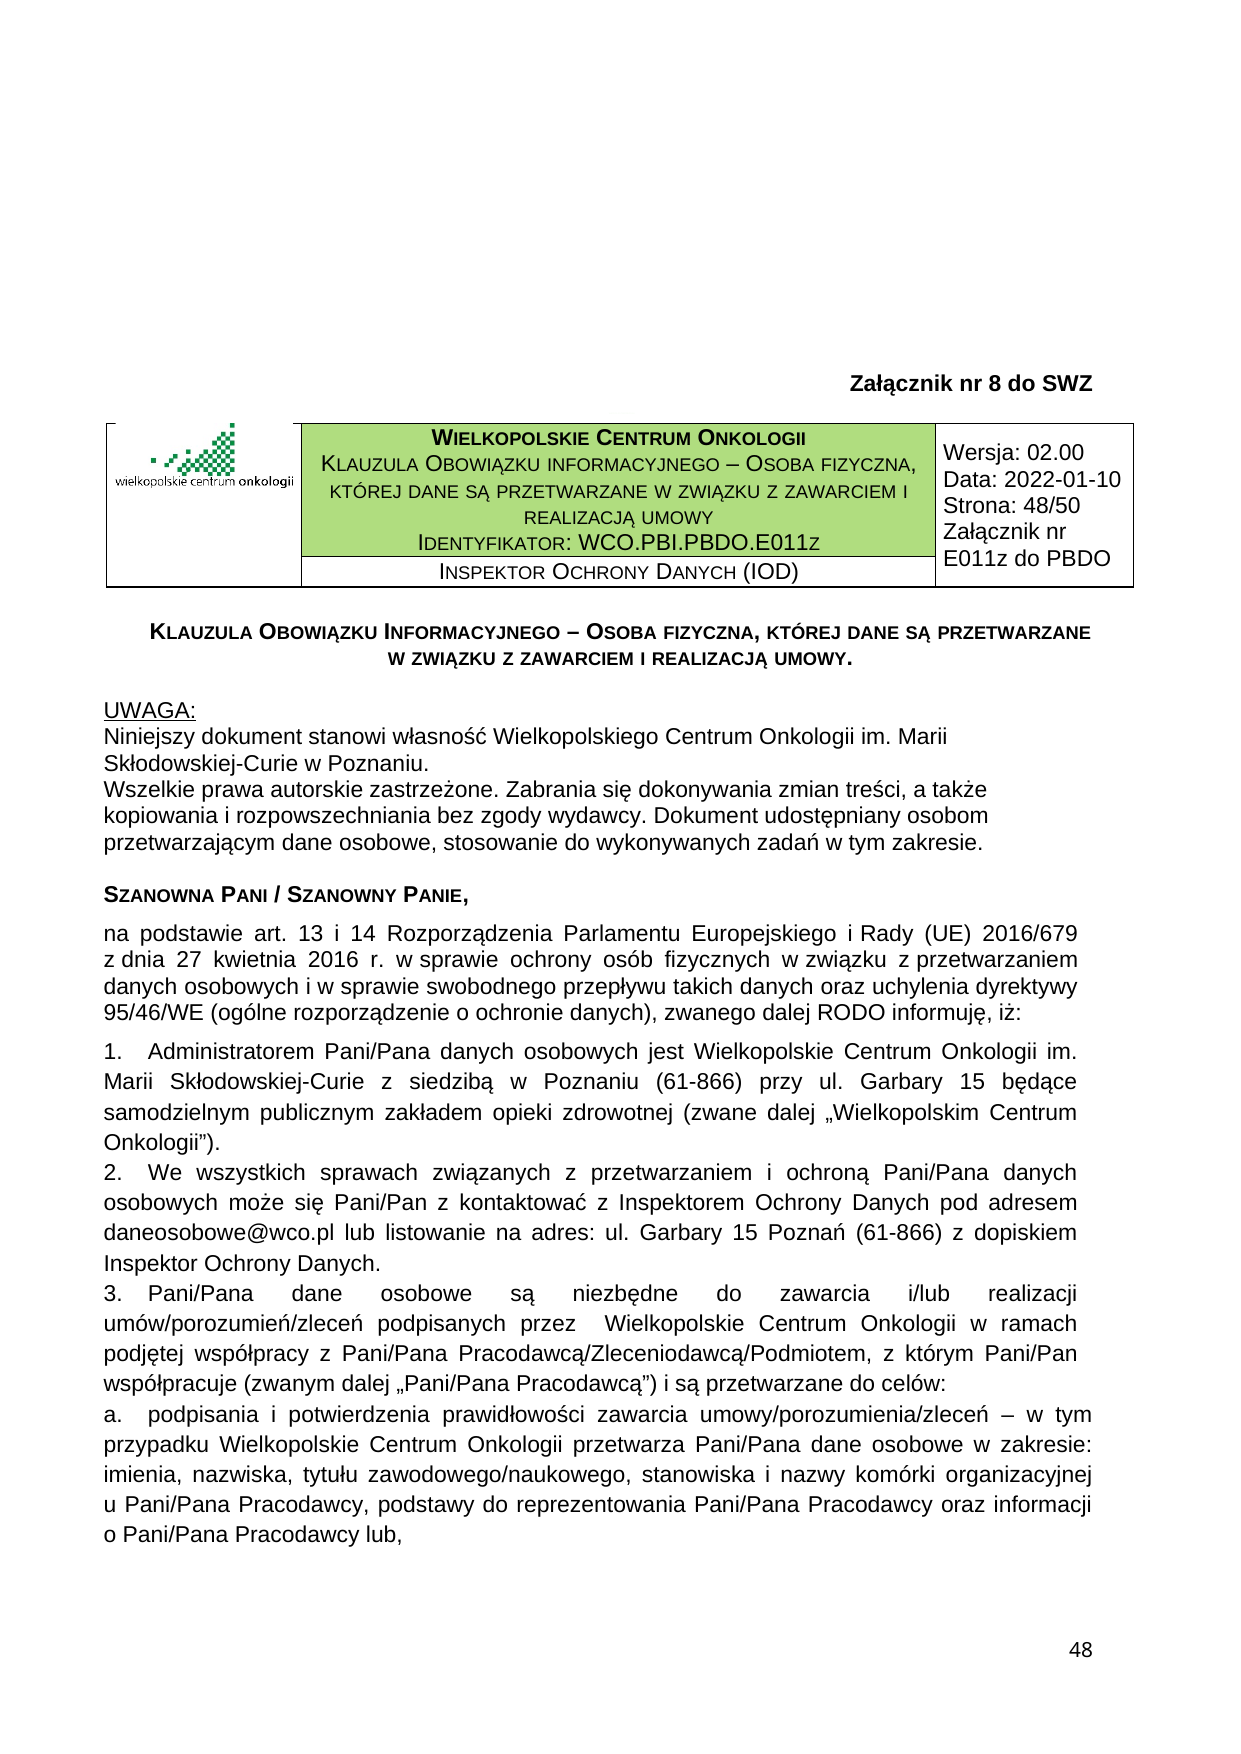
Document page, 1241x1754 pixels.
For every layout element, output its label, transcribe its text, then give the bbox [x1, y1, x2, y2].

list We wszystkich sprawach związanych z przetwarzaniem i ochroną Pani/Pana danych osobowych może się Pani/Pan z kontaktować z Inspektorem Ochrony Danych pod adresem daneosobowe@wco.pl lub listowanie na adres: ul. Garbary 15 Poznań (61-866) z dopiskiem Inspektor Ochrony Danych. [103, 1159, 1078, 1276]
table_cell Inspektor Ochrony Danych (IOD) [302, 557, 935, 586]
text Klauzula Obowiązku Informacyjnego – Osoba fizyczna, której dane są przetwarzane w związku z zawarciem i realizacją umowy. [148, 618, 1093, 670]
table_header Wielkopolskie Centrum Onkologii Klauzula Obowiązku informacyjnego – Osoba fizyczna, której dane są przetwarzane w związku z zawarciem i realizacją umowy Identyfikator: WCO.PBI.PBDO.E011z [302, 424, 935, 556]
table_header [107, 424, 301, 586]
table_header Wersja: 02.00 Data: 2022-01-10 Strona: 46/47 Załącznik nr E011z do PBDO [936, 424, 1133, 586]
list Pani/Pana dane osobowe są niezbędne do zawarcia i/lub realizacji umów/porozumień/zleceń podpisanych przez Wielkopolskie Centrum Onkologii w ramach podjętej współpracy z Pani/Pana Pracodawcą/Zleceniodawcą/Podmiotem, z którym Pani/Pan współpracuje (zwanym dalej „Pani/Pana Pracodawcą”) i są przetwarzane do celów: [103, 1280, 1078, 1397]
text Szanowna Pani / Szanowny Panie, [103, 881, 1093, 908]
list Administratorem Pani/Pana danych osobowych jest Wielkopolskie Centrum Onkologii im. Marii Skłodowskiej-Curie z siedzibą w Poznaniu (61-866) przy ul. Garbary 15 będące samodzielnym publicznym zakładem opieki zdrowotnej (zwane dalej „Wielkopolskim Centrum Onkologii”). [103, 1038, 1078, 1155]
text Załącznik nr 8 do SWZ [148, 370, 1093, 396]
text Niniejszy dokument stanowi własność Wielkopolskiego Centrum Onkologii im. Marii Skłodowskiej-Curie w Poznaniu. Wszelkie prawa autorskie zastrzeżone. Zabrania się dokonywania zmian treści, a także kopiowania i rozpowszechniania bez zgody wydawcy. Dokument udostępniany osobom przetwarzającym dane osobowe, stosowanie do wykonywanych zadań w tym zakresie. [103, 723, 1093, 855]
text na podstawie art. 13 i 14 Rozporządzenia Parlamentu Europejskiego i Rady (UE) 2016/679 z dnia 27 kwietnia 2016 r. w sprawie ochrony osób fizycznych w związku z przetwarzaniem danych osobowych i w sprawie swobodnego przepływu takich danych oraz uchylenia dyrektywy 95/46/WE (ogólne rozporządzenie o ochronie danych), zwanego dalej RODO informuję, iż: [103, 920, 1078, 1026]
text UWAGA: [103, 697, 1093, 723]
picture [115, 423, 293, 488]
list podpisania i potwierdzenia prawidłowości zawarcia umowy/porozumienia/zleceń – w tym przypadku Wielkopolskie Centrum Onkologii przetwarza Pani/Pana dane osobowe w zakresie: imienia, nazwiska, tytułu zawodowego/naukowego, stanowiska i nazwy komórki organizacyjnej u Pani/Pana Pracodawcy, podstawy do reprezentowania Pani/Pana Pracodawcy oraz informacji o Pani/Pana Pracodawcy lub, [103, 1401, 1093, 1548]
